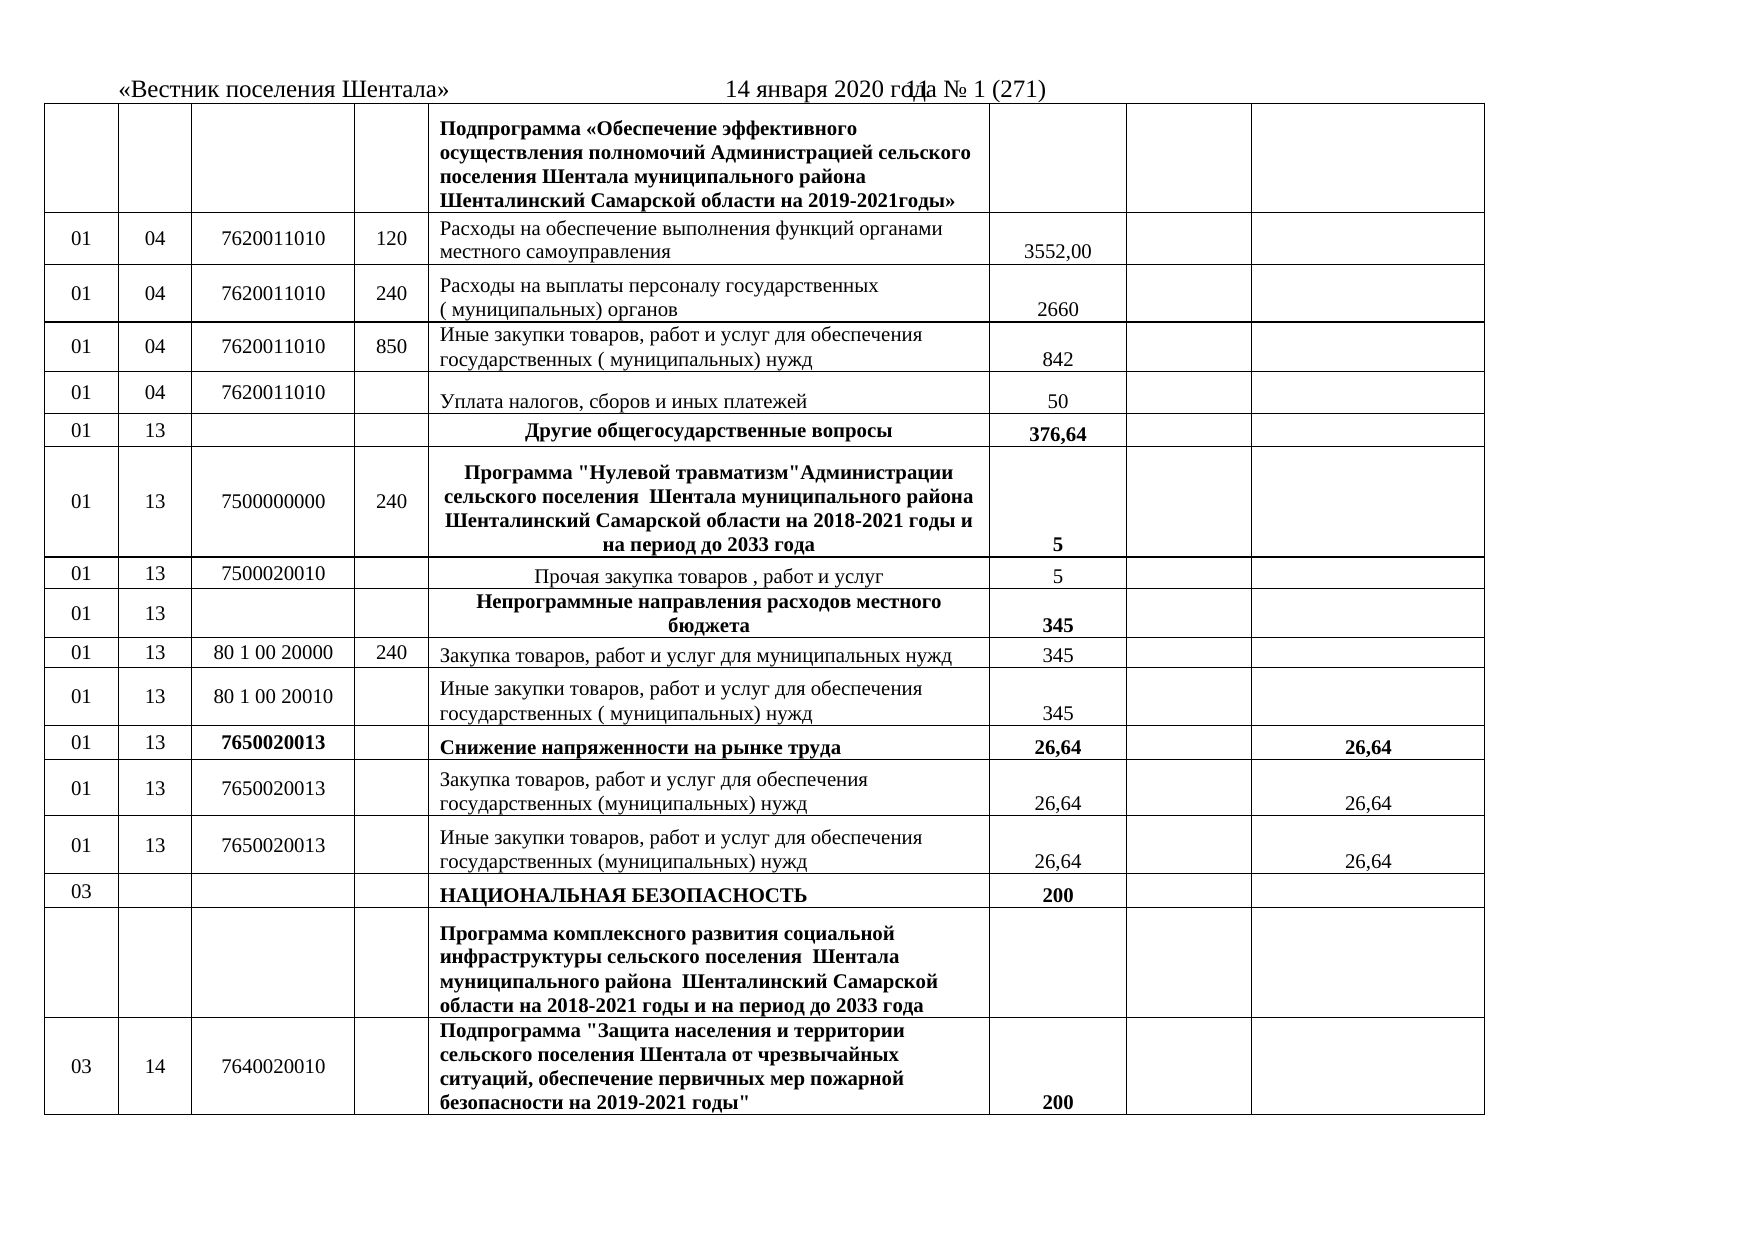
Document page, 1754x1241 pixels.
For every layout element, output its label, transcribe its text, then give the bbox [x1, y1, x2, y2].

table_cell [1252, 265, 1484, 321]
table_cell 7500020010 [192, 558, 354, 588]
table_cell [1127, 414, 1251, 446]
table_cell [355, 874, 428, 907]
table_cell [1127, 638, 1251, 667]
table_cell Закупка товаров, работ и услуг для муниципальных нужд [429, 638, 989, 667]
table_cell 01 [45, 638, 118, 667]
table_cell Подпрограмма "Защита населения и территории сельского поселения Шентала от чрезвычайных ситуаций, обеспечение первичных мер пожарной безопасности на 2019-2021 годы" [429, 1018, 989, 1114]
table_cell 7650020013 [192, 816, 354, 873]
table_cell [355, 668, 428, 724]
table_cell [1252, 372, 1484, 413]
table_cell 01 [45, 323, 118, 371]
table_cell 01 [45, 558, 118, 588]
table_cell [355, 760, 428, 815]
table_cell [192, 414, 354, 446]
table_cell 01 [45, 213, 118, 263]
table_cell [1252, 414, 1484, 446]
table_cell 01 [45, 372, 118, 413]
table_cell 13 [119, 760, 191, 815]
table_cell 01 [45, 726, 118, 759]
table_cell 01 [45, 265, 118, 321]
table_cell [355, 589, 428, 637]
table_cell 7620011010 [192, 323, 354, 371]
table_cell Прочая закупка товаров , работ и услуг [429, 558, 989, 588]
table_cell [1252, 874, 1484, 907]
table_cell 5 [990, 447, 1126, 556]
table_cell 5 [990, 558, 1126, 588]
table_cell 7640020010 [192, 1018, 354, 1114]
table_cell 04 [119, 265, 191, 321]
table_cell 7620011010 [192, 213, 354, 263]
table_cell 7620011010 [192, 265, 354, 321]
table_cell [1127, 558, 1251, 588]
table_cell 2660 [990, 265, 1126, 321]
table_cell Расходы на выплаты персоналу государственных ( муниципальных) органов [429, 265, 989, 321]
table_cell 7500000000 [192, 447, 354, 556]
table_cell 13 [119, 414, 191, 446]
table_cell [1127, 874, 1251, 907]
table_cell 01 [45, 816, 118, 873]
table_cell Расходы на обеспечение выполнения функций органами местного самоуправления [429, 213, 989, 263]
table_cell 01 [45, 760, 118, 815]
table_cell [1252, 447, 1484, 556]
table_cell 03 [45, 874, 118, 907]
table_cell 7650020013 [192, 760, 354, 815]
table_cell Непрограммные направления расходов местного бюджета [429, 589, 989, 637]
table_cell [1252, 323, 1484, 371]
table_cell 850 [355, 323, 428, 371]
table_cell Иные закупки товаров, работ и услуг для обеспечения государственных ( муниципальных) нужд [429, 668, 989, 724]
table_cell 50 [990, 372, 1126, 413]
table_cell [1252, 638, 1484, 667]
table_cell [192, 908, 354, 1017]
table_cell 345 [990, 589, 1126, 637]
table_cell [1127, 589, 1251, 637]
table_cell 7620011010 [192, 372, 354, 413]
table_cell 120 [355, 213, 428, 263]
table_cell 240 [355, 447, 428, 556]
table_cell [355, 372, 428, 413]
table_cell 13 [119, 447, 191, 556]
table_cell 13 [119, 638, 191, 667]
table_cell [1127, 323, 1251, 371]
table_cell 80 1 00 20010 [192, 668, 354, 724]
table_cell 26,64 [990, 760, 1126, 815]
table_cell 3552,00 [990, 213, 1126, 263]
table_cell [119, 104, 191, 212]
table_cell [1127, 1018, 1251, 1114]
table_cell 13 [119, 558, 191, 588]
table_cell [990, 104, 1126, 212]
table_cell 26,64 [990, 816, 1126, 873]
table_cell Уплата налогов, сборов и иных платежей [429, 372, 989, 413]
table_cell [1252, 1018, 1484, 1114]
table_cell 13 [119, 816, 191, 873]
table_cell [45, 908, 118, 1017]
table_cell 01 [45, 668, 118, 724]
table_cell Иные закупки товаров, работ и услуг для обеспечения государственных (муниципальных) нужд [429, 816, 989, 873]
table_cell 26,64 [1252, 726, 1484, 759]
table_cell [1252, 589, 1484, 637]
table_cell [1127, 726, 1251, 759]
table_cell [119, 908, 191, 1017]
table_cell [1127, 668, 1251, 724]
table_cell 80 1 00 20000 [192, 638, 354, 667]
table_cell [990, 908, 1126, 1017]
table_cell Иные закупки товаров, работ и услуг для обеспечения государственных ( муниципальных) нужд [429, 323, 989, 371]
table_cell 240 [355, 638, 428, 667]
table_cell [1127, 372, 1251, 413]
table_cell Закупка товаров, работ и услуг для обеспечения государственных (муниципальных) нужд [429, 760, 989, 815]
table_cell [355, 1018, 428, 1114]
table_cell [355, 726, 428, 759]
table_cell [1127, 213, 1251, 263]
table_cell [1127, 104, 1251, 212]
table_cell 13 [119, 589, 191, 637]
table_cell [1252, 908, 1484, 1017]
table_cell 04 [119, 323, 191, 371]
table_cell Снижение напряженности на рынке труда [429, 726, 989, 759]
table_cell [192, 104, 354, 212]
table_cell [192, 589, 354, 637]
table_cell 14 [119, 1018, 191, 1114]
table_cell 26,64 [1252, 816, 1484, 873]
table_cell [45, 104, 118, 212]
table_cell [119, 874, 191, 907]
table_cell Другие общегосударственные вопросы [429, 414, 989, 446]
table_cell 7650020013 [192, 726, 354, 759]
table_cell 26,64 [990, 726, 1126, 759]
table_cell 01 [45, 447, 118, 556]
table_cell [355, 908, 428, 1017]
table_cell [1127, 760, 1251, 815]
table_cell [1252, 558, 1484, 588]
table_cell [355, 104, 428, 212]
table_cell [1127, 908, 1251, 1017]
table_cell [1127, 447, 1251, 556]
table_cell [355, 816, 428, 873]
table_cell 200 [990, 1018, 1126, 1114]
table_cell 200 [990, 874, 1126, 907]
table_cell 345 [990, 668, 1126, 724]
table_cell 240 [355, 265, 428, 321]
table_cell 04 [119, 372, 191, 413]
table_cell 03 [45, 1018, 118, 1114]
table_cell [355, 558, 428, 588]
table_cell 842 [990, 323, 1126, 371]
table_cell НАЦИОНАЛЬНАЯ БЕЗОПАСНОСТЬ [429, 874, 989, 907]
table_cell 04 [119, 213, 191, 263]
table_cell 13 [119, 668, 191, 724]
table_cell [1127, 816, 1251, 873]
table_cell [1252, 213, 1484, 263]
table_cell 01 [45, 414, 118, 446]
table_cell 13 [119, 726, 191, 759]
table_cell 01 [45, 589, 118, 637]
table_cell 26,64 [1252, 760, 1484, 815]
table_cell [1252, 104, 1484, 212]
table_cell [355, 414, 428, 446]
table_cell [192, 874, 354, 907]
table_cell [1252, 668, 1484, 724]
table_cell Программа "Нулевой травматизм"Администрации сельского поселения Шентала муниципального района Шенталинский Самарской области на 2018-2021 годы и на период до 2033 года [429, 447, 989, 556]
table_cell 345 [990, 638, 1126, 667]
table_cell [1127, 265, 1251, 321]
table_cell 376,64 [990, 414, 1126, 446]
